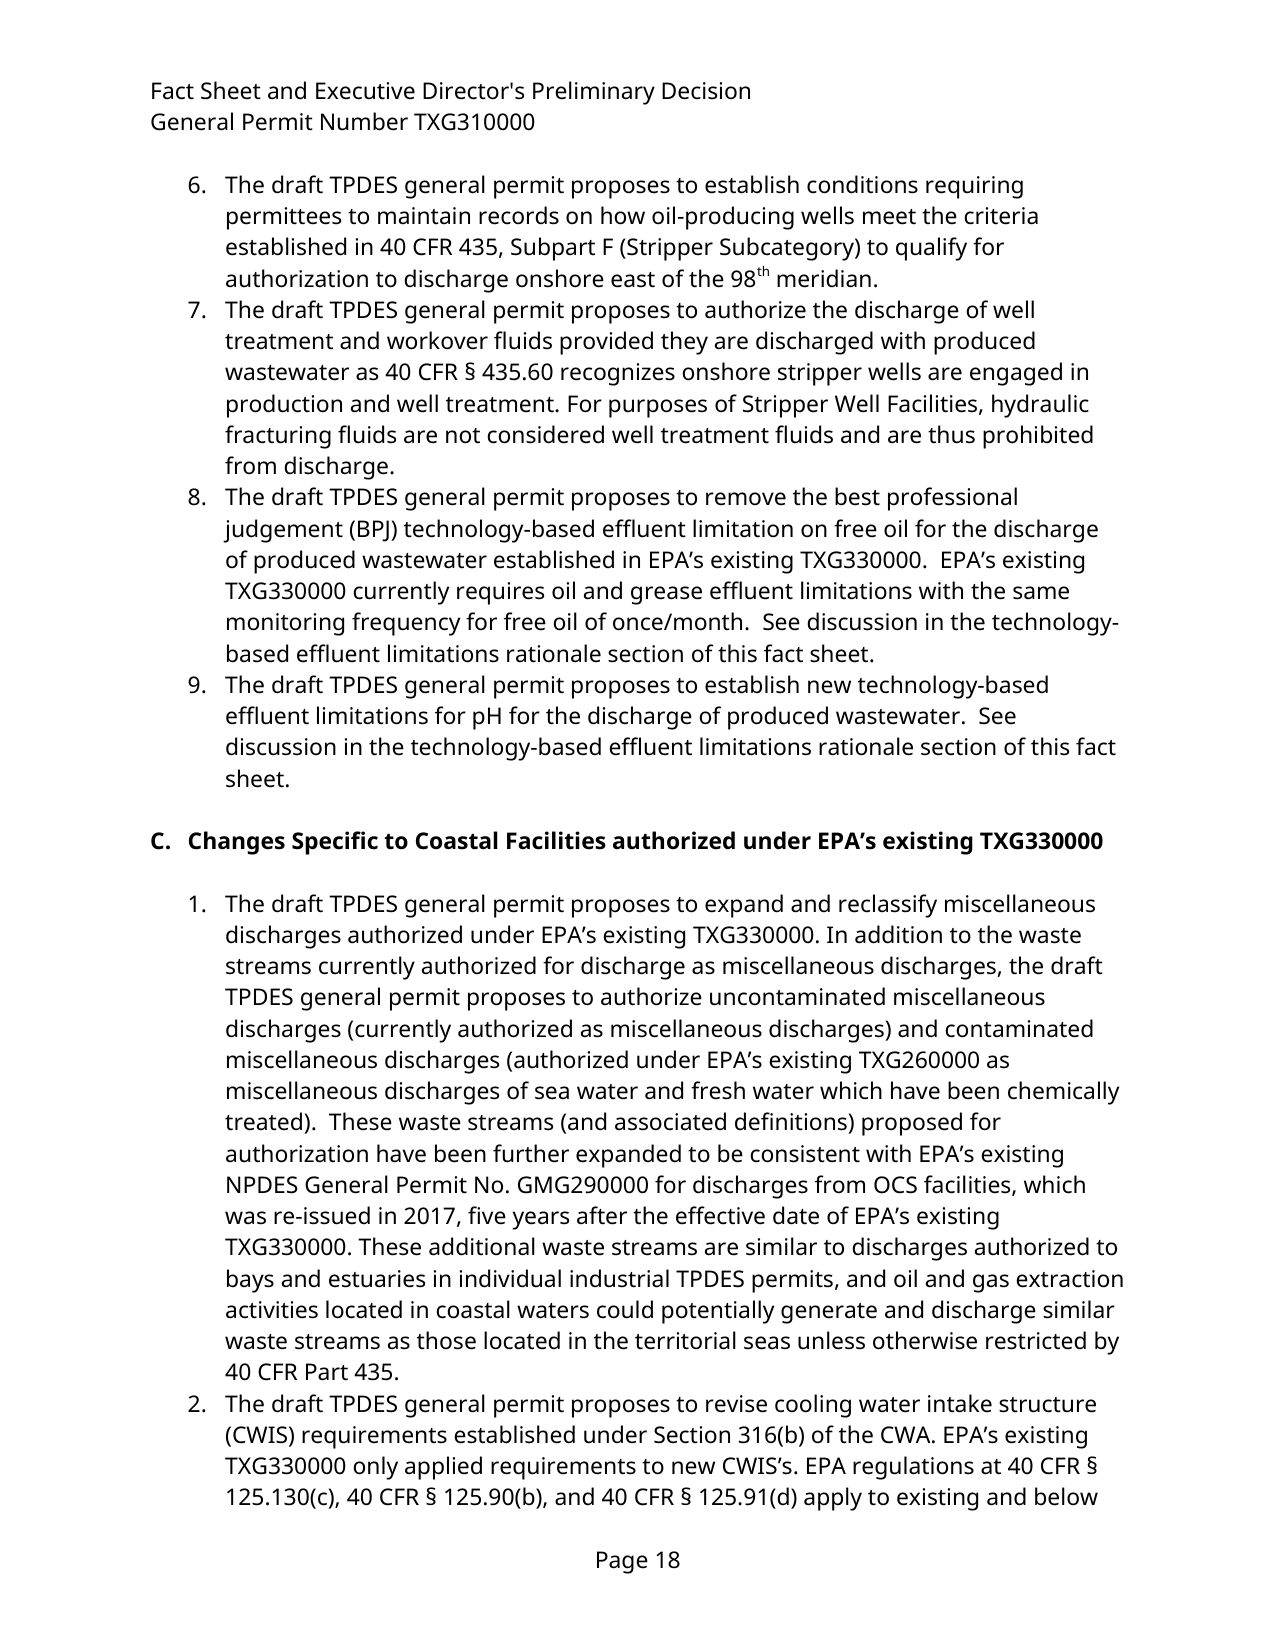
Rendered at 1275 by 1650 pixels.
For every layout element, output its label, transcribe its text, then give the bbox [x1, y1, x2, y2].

list The draft TPDES general permit proposes to remove the best professional judgement (BPJ) technology-based effluent limitation on free oil for the discharge of produced wastewater established in EPA’s existing TXG330000. EPA’s existing TXG330000 currently requires oil and grease effluent limitations with the same monitoring frequency for free oil of once/month. See discussion in the technology-based effluent limitations rationale section of this fact sheet. [187, 481, 1125, 669]
text C. Changes Specific to Coastal Facilities authorized under EPA’s existing TXG330000 [150, 825, 1125, 856]
list The draft TPDES general permit proposes to establish new technology-based effluent limitations for pH for the discharge of produced wastewater. See discussion in the technology-based effluent limitations rationale section of this fact sheet. [187, 669, 1125, 794]
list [187, 1387, 1125, 1512]
list The draft TPDES general permit proposes to authorize the discharge of well treatment and workover fluids provided they are discharged with produced wastewater as 40 CFR § 435.60 recognizes onshore stripper wells are engaged in production and well treatment. For purposes of Stripper Well Facilities, hydraulic fracturing fluids are not considered well treatment fluids and are thus prohibited from discharge. [187, 294, 1125, 481]
list The draft TPDES general permit proposes to establish conditions requiring permittees to maintain records on how oil-producing wells meet the criteria established in 40 CFR 435, Subpart F (Stripper Subcategory) to qualify for authorization to discharge onshore east of the 98th meridian. [187, 169, 1125, 294]
list The draft TPDES general permit proposes to expand and reclassify miscellaneous discharges authorized under EPA’s existing TXG330000. In addition to the waste streams currently authorized for discharge as miscellaneous discharges, the draft TPDES general permit proposes to authorize uncontaminated miscellaneous discharges (currently authorized as miscellaneous discharges) and contaminated miscellaneous discharges (authorized under EPA’s existing TXG260000 as miscellaneous discharges of sea water and fresh water which have been chemically treated). These waste streams (and associated definitions) proposed for authorization have been further expanded to be consistent with EPA’s existing NPDES General Permit No. GMG290000 for discharges from OCS facilities, which was re-issued in 2017, five years after the effective date of EPA’s existing TXG330000. These additional waste streams are similar to discharges authorized to bays and estuaries in individual industrial TPDES permits, and oil and gas extraction activities located in coastal waters could potentially generate and discharge similar waste streams as those located in the territorial seas unless otherwise restricted by 40 CFR Part 435. [187, 887, 1125, 1387]
